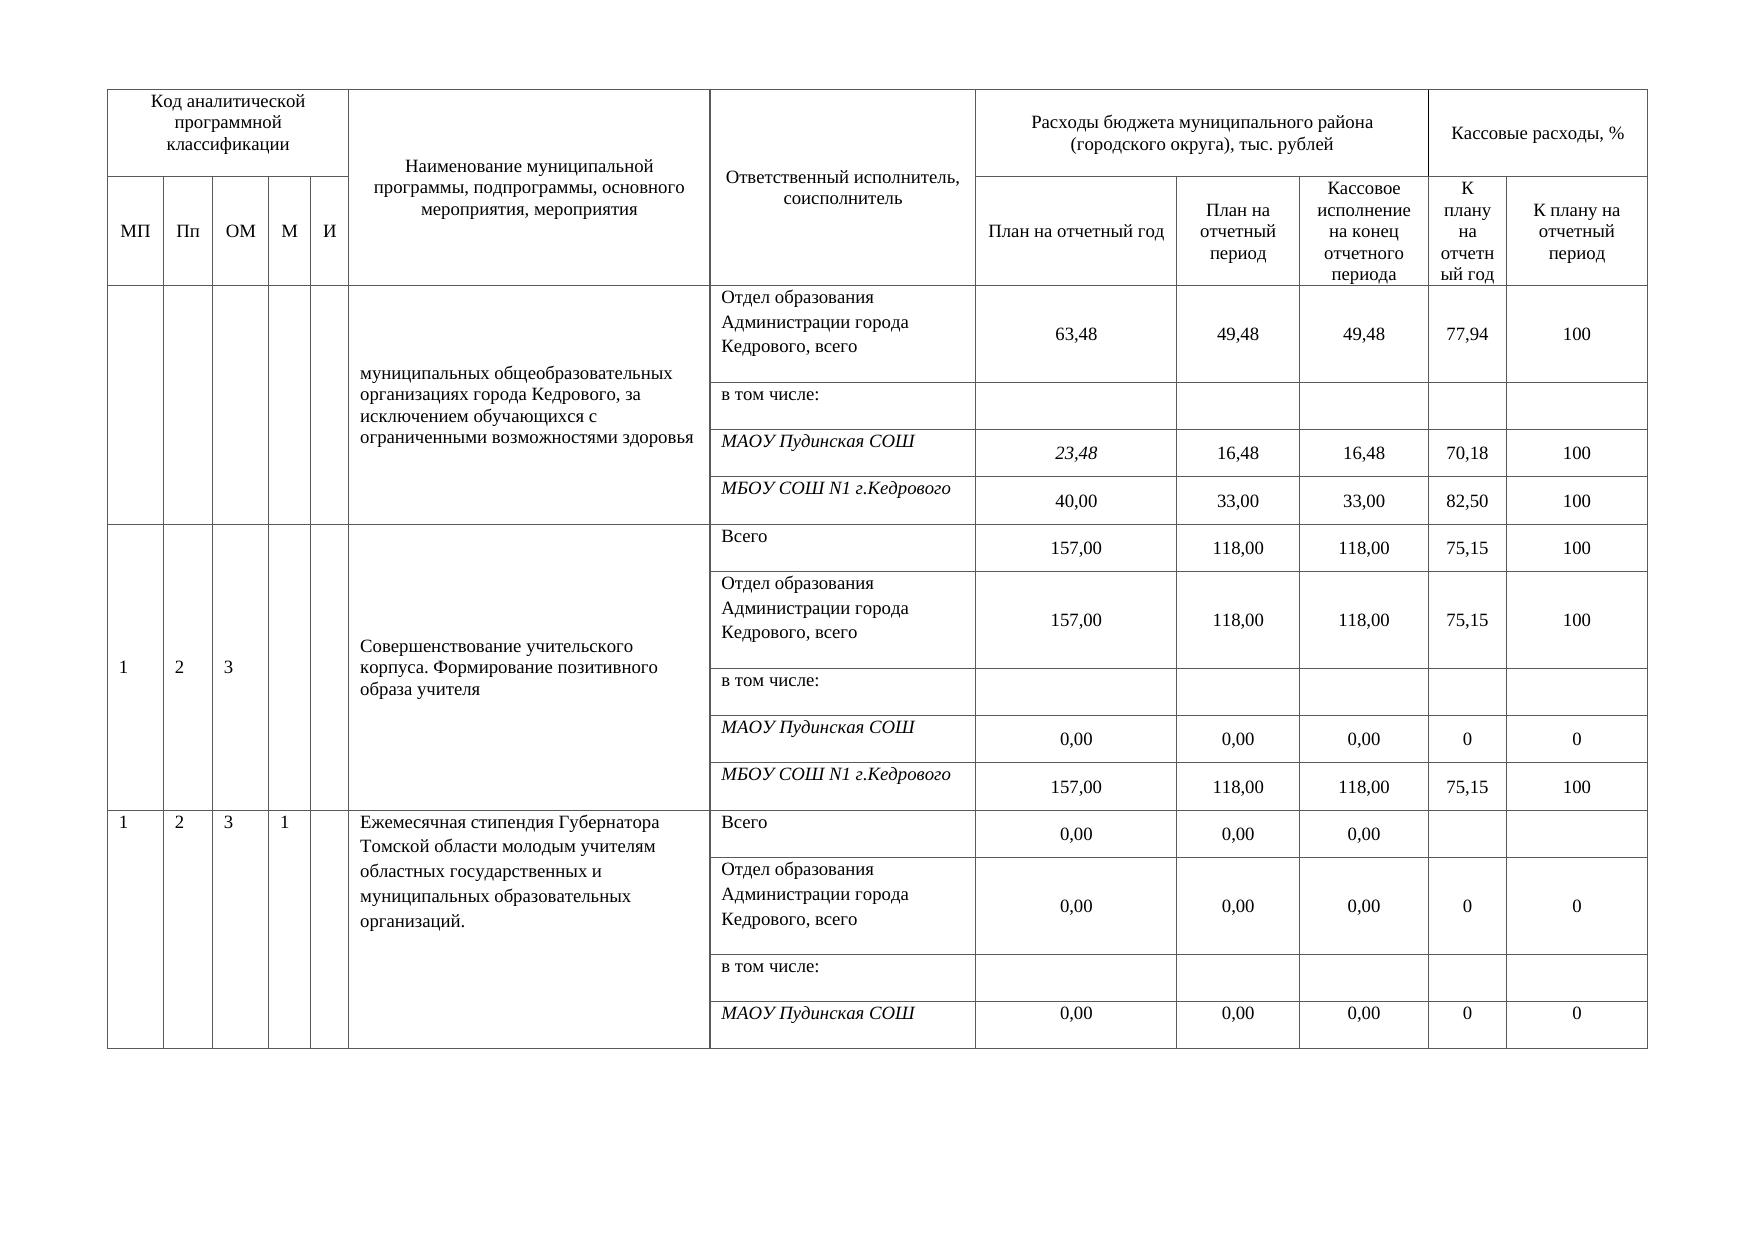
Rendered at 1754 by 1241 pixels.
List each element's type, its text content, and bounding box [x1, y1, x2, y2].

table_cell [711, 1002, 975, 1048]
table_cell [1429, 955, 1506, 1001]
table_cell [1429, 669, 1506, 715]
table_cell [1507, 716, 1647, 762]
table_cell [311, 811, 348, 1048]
table_cell [311, 286, 348, 523]
table_header Наименование муниципальной программы, подпрограммы, основного мероприятия, мероприятия [349, 90, 709, 285]
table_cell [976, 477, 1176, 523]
table_cell 3 [269, 286, 310, 523]
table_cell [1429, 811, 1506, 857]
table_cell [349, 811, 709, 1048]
table_cell 77,94 [1429, 286, 1506, 382]
table_cell Отдел образования Администрации города Кедрового, всего [711, 286, 975, 382]
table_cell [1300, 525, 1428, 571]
table_cell 2 [164, 286, 212, 523]
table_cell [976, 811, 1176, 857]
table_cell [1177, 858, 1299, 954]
table_cell Пп [164, 177, 212, 285]
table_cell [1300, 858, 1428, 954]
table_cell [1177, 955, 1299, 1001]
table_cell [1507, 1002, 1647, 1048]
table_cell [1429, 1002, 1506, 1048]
table_cell [1300, 383, 1428, 429]
table_cell 49,48 [1177, 286, 1299, 382]
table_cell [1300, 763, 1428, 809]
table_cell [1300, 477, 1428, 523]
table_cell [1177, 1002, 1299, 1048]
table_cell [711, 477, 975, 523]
table_cell 49,48 [1300, 286, 1428, 382]
table_cell 100 [1507, 286, 1647, 382]
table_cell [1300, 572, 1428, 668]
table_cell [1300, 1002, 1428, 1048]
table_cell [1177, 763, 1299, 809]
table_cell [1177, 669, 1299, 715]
table_cell 70,18 [1429, 430, 1506, 476]
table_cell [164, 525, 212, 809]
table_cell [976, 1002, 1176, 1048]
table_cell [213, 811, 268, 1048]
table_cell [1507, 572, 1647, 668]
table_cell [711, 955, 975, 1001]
table_cell План на отчетный год [976, 177, 1176, 285]
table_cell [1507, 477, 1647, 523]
table_cell М [269, 177, 310, 285]
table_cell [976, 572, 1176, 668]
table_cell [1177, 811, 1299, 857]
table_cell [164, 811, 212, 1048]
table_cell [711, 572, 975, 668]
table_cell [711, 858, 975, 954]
table_cell [1177, 383, 1299, 429]
table_cell 2 [213, 286, 268, 523]
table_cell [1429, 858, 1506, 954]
table_cell МП [108, 177, 163, 285]
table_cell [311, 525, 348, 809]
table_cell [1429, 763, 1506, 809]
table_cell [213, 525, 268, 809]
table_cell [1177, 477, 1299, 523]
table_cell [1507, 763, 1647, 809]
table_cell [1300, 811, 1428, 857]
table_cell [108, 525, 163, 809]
table_cell К плану на отчетный год [1429, 177, 1506, 285]
table_header Код аналитической программной классификации [108, 90, 348, 176]
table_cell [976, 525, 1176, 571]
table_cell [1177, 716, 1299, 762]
table_cell К плану на отчетный период [1507, 177, 1647, 285]
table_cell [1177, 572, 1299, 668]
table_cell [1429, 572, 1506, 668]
table_cell в том числе: [711, 383, 975, 429]
table_cell 16,48 [1177, 430, 1299, 476]
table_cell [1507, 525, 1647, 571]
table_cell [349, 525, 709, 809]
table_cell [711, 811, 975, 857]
table_cell 23,48 [976, 430, 1176, 476]
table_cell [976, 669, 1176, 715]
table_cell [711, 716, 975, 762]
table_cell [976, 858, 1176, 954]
table_header Расходы бюджета муниципального района (городского округа), тыс. рублей [976, 90, 1428, 176]
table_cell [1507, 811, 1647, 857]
table_cell [1429, 383, 1506, 429]
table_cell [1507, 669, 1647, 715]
table_header Ответственный исполнитель, соисполнитель [711, 90, 975, 285]
table_cell Кассовое исполнение на конец отчетного периода [1300, 177, 1428, 285]
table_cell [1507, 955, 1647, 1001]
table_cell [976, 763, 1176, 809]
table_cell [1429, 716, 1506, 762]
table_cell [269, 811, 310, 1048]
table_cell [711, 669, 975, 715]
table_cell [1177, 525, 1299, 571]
table_cell МАОУ Пудинская СОШ [711, 430, 975, 476]
table_cell 63,48 [976, 286, 1176, 382]
table_cell И [311, 177, 348, 285]
table_cell 1 [108, 286, 163, 523]
table_header Кассовые расходы, % [1429, 90, 1647, 176]
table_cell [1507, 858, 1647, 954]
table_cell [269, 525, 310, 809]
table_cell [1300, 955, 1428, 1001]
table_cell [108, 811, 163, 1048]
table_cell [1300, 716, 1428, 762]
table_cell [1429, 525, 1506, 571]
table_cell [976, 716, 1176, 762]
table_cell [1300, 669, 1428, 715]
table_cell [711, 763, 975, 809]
table_cell ОМ [213, 177, 268, 285]
table_cell 16,48 [1300, 430, 1428, 476]
table_cell План на отчетный период [1177, 177, 1299, 285]
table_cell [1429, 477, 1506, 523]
table_cell 100 [1507, 430, 1647, 476]
table_cell [976, 383, 1176, 429]
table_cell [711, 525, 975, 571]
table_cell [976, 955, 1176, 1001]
table_cell [1507, 383, 1647, 429]
